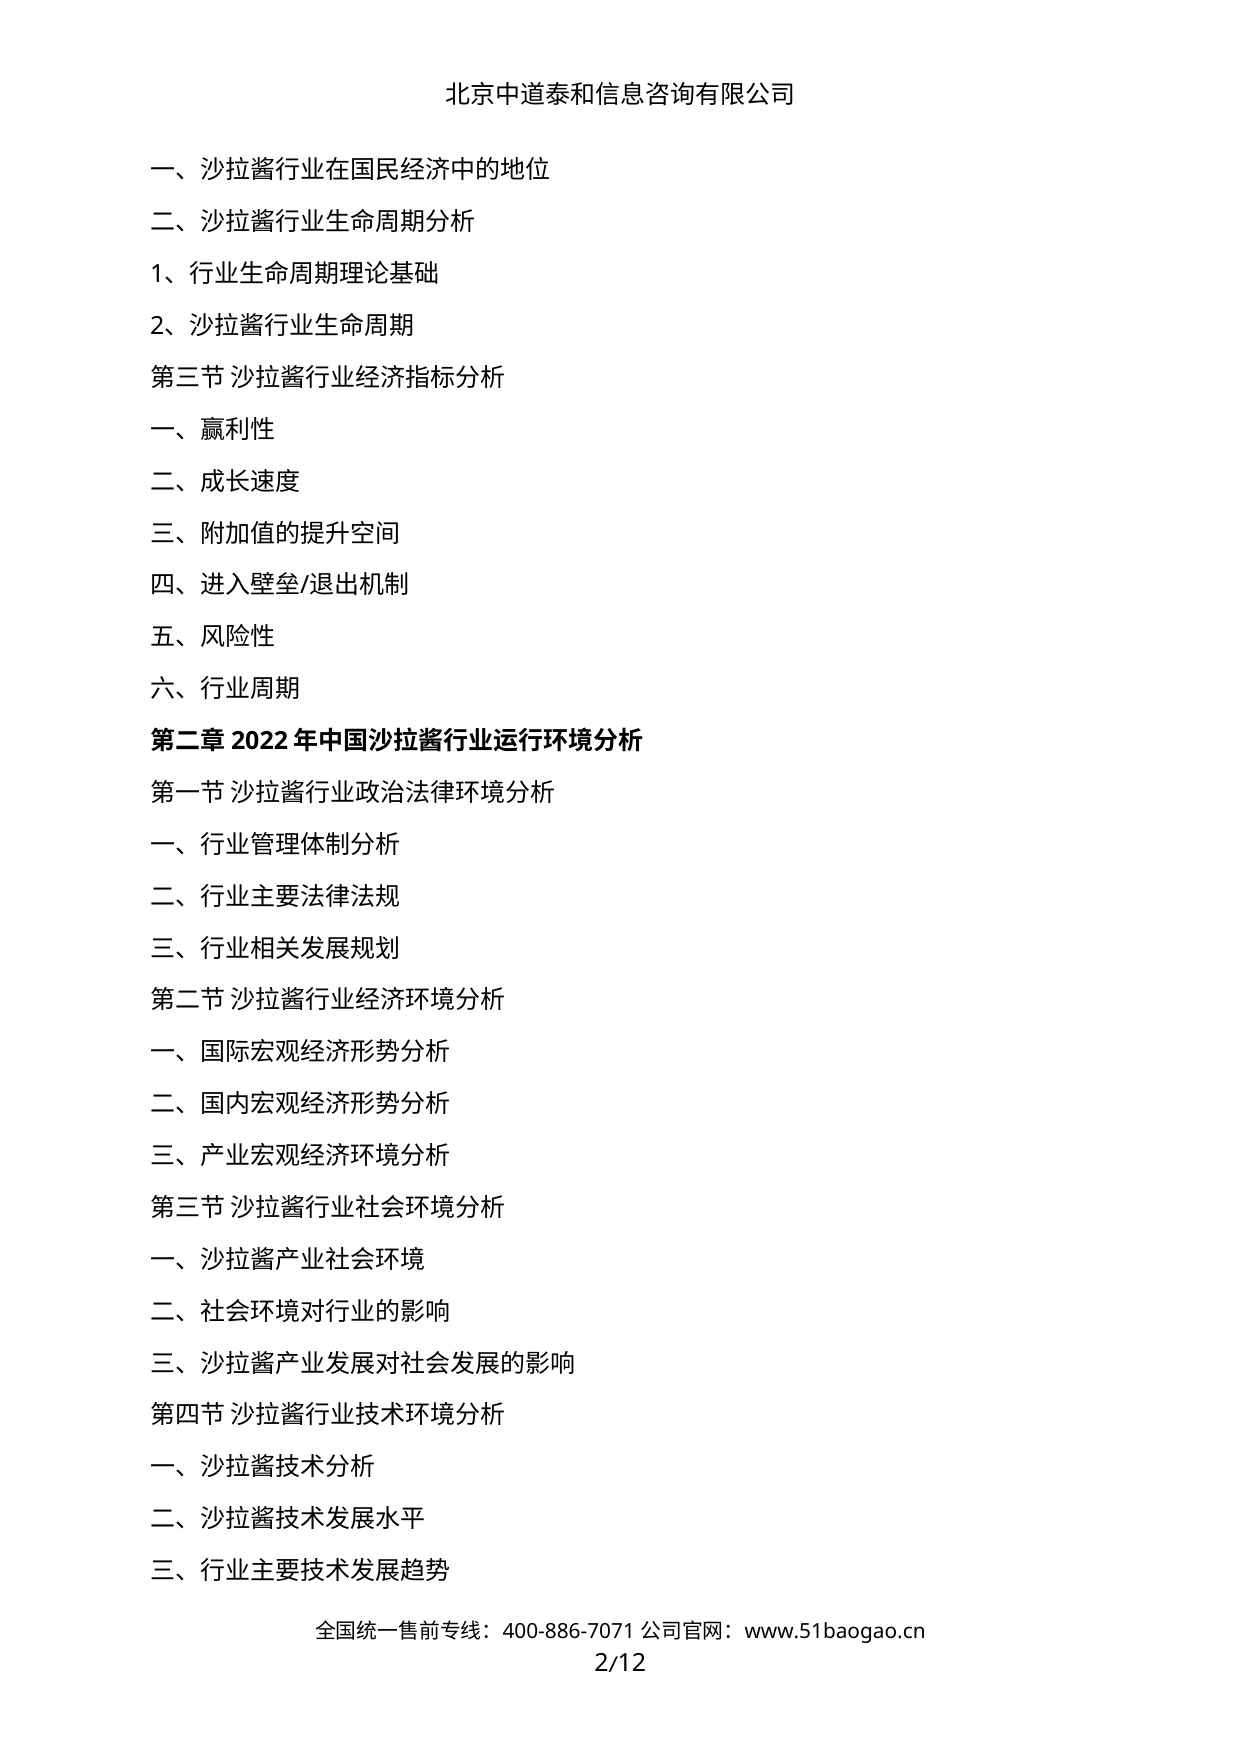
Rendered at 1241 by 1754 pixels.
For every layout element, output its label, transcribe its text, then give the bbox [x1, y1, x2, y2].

text 一、行业管理体制分析 [150, 824, 1090, 861]
text 一、沙拉酱行业在国民经济中的地位 [150, 150, 1090, 186]
text 六、行业周期 [150, 669, 1090, 705]
text 三、行业主要技术发展趋势 [150, 1551, 1090, 1587]
text 第一节 沙拉酱行业政治法律环境分析 [150, 772, 1090, 809]
text 二、沙拉酱技术发展水平 [150, 1499, 1090, 1535]
text 三、沙拉酱产业发展对社会发展的影响 [150, 1343, 1090, 1379]
text 三、行业相关发展规划 [150, 928, 1090, 964]
text 二、国内宏观经济形势分析 [150, 1084, 1090, 1120]
text 1、行业生命周期理论基础 [150, 254, 1090, 290]
text 二、成长速度 [150, 461, 1090, 497]
text 二、社会环境对行业的影响 [150, 1291, 1090, 1327]
text 五、风险性 [150, 617, 1090, 653]
text 三、产业宏观经济环境分析 [150, 1136, 1090, 1172]
text 二、行业主要法律法规 [150, 876, 1090, 912]
text 三、附加值的提升空间 [150, 513, 1090, 549]
text 一、沙拉酱技术分析 [150, 1447, 1090, 1483]
text 第四节 沙拉酱行业技术环境分析 [150, 1395, 1090, 1431]
text 2、沙拉酱行业生命周期 [150, 306, 1090, 342]
text 第三节 沙拉酱行业经济指标分析 [150, 357, 1090, 394]
text 第二节 沙拉酱行业经济环境分析 [150, 980, 1090, 1016]
text 一、赢利性 [150, 409, 1090, 446]
text 第三节 沙拉酱行业社会环境分析 [150, 1187, 1090, 1224]
text 第二章 2022年中国沙拉酱行业运行环境分析 [150, 721, 1090, 757]
text 一、沙拉酱产业社会环境 [150, 1239, 1090, 1276]
text 一、国际宏观经济形势分析 [150, 1032, 1090, 1068]
text 四、进入壁垒/退出机制 [150, 565, 1090, 601]
text 二、沙拉酱行业生命周期分析 [150, 202, 1090, 238]
